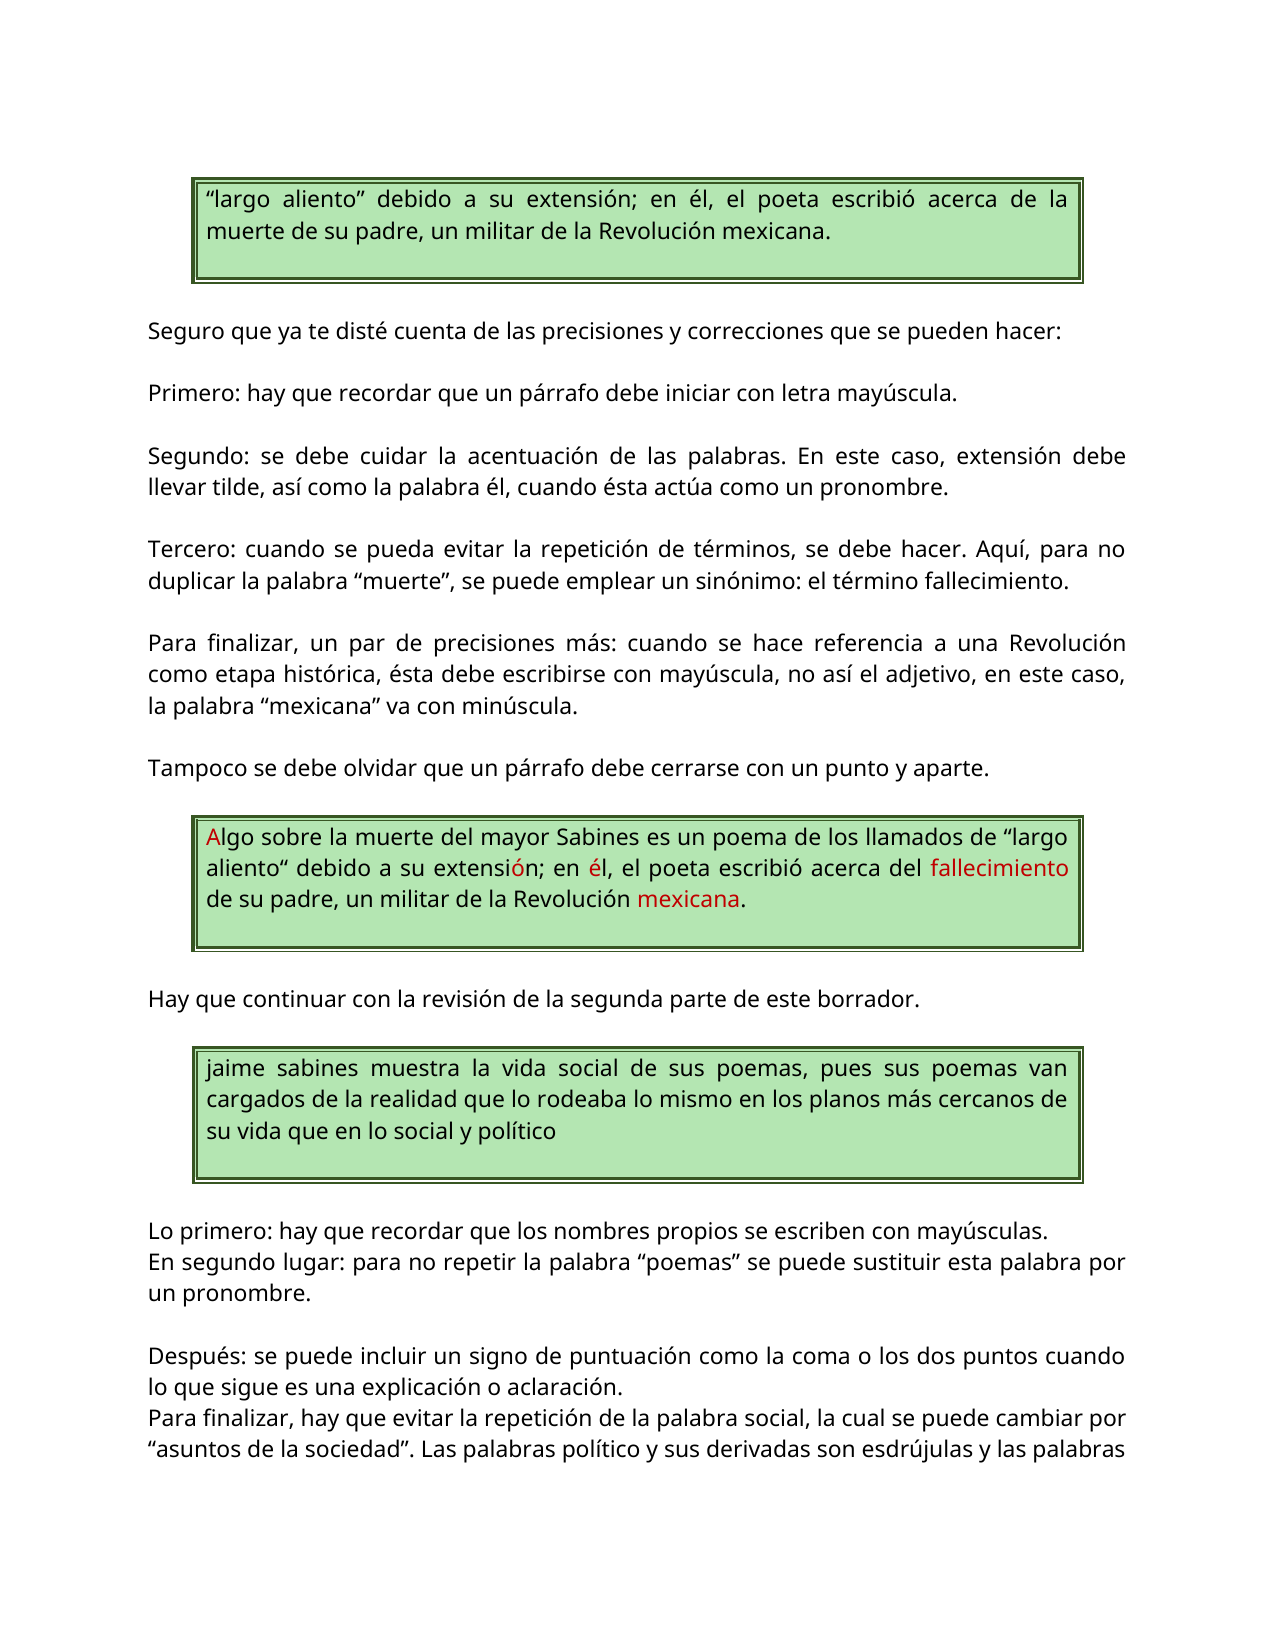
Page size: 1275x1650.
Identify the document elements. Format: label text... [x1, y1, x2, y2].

table_header Algo sobre la muerte del mayor Sabines es un poema de los llamados de “largo aliento“ debido a su extensión; en él, el poeta escribió acerca del fallecimiento de su padre, un militar de la Revolución mexicana. [198, 821, 1078, 946]
text Primero: hay que recordar que un párrafo debe iniciar con letra mayúscula. [148, 377, 1127, 408]
text En segundo lugar: para no repetir la palabra “poemas” se puede sustituir esta palabra por un pronombre. [148, 1246, 1127, 1308]
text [148, 1402, 1127, 1465]
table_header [198, 184, 1078, 277]
text Para finalizar, un par de precisiones más: cuando se hace referencia a una Revolución como etapa histórica, ésta debe escribirse con mayúscula, no así el adjetivo, en este caso, la palabra “mexicana” va con minúscula. [148, 627, 1127, 721]
text Seguro que ya te disté cuenta de las precisiones y correcciones que se pueden hacer: [148, 315, 1127, 346]
text Después: se puede incluir un signo de puntuación como la coma o los dos puntos cuando lo que sigue es una explicación o aclaración. [148, 1340, 1127, 1402]
table_header jaime sabines muestra la vida social de sus poemas, pues sus poemas van cargados de la realidad que lo rodeaba lo mismo en los planos más cercanos de su vida que en lo social y político [198, 1052, 1078, 1177]
text Segundo: se debe cuidar la acentuación de las palabras. En este caso, extensión debe llevar tilde, así como la palabra él, cuando ésta actúa como un pronombre. [148, 440, 1127, 502]
text Lo primero: hay que recordar que los nombres propios se escriben con mayúsculas. [148, 1215, 1127, 1246]
text Tercero: cuando se pueda evitar la repetición de términos, se debe hacer. Aquí, para no duplicar la palabra “muerte”, se puede emplear un sinónimo: el término fallecimiento. [148, 533, 1127, 596]
text Hay que continuar con la revisión de la segunda parte de este borrador. [148, 983, 1127, 1015]
text Tampoco se debe olvidar que un párrafo debe cerrarse con un punto y aparte. [148, 752, 1127, 783]
